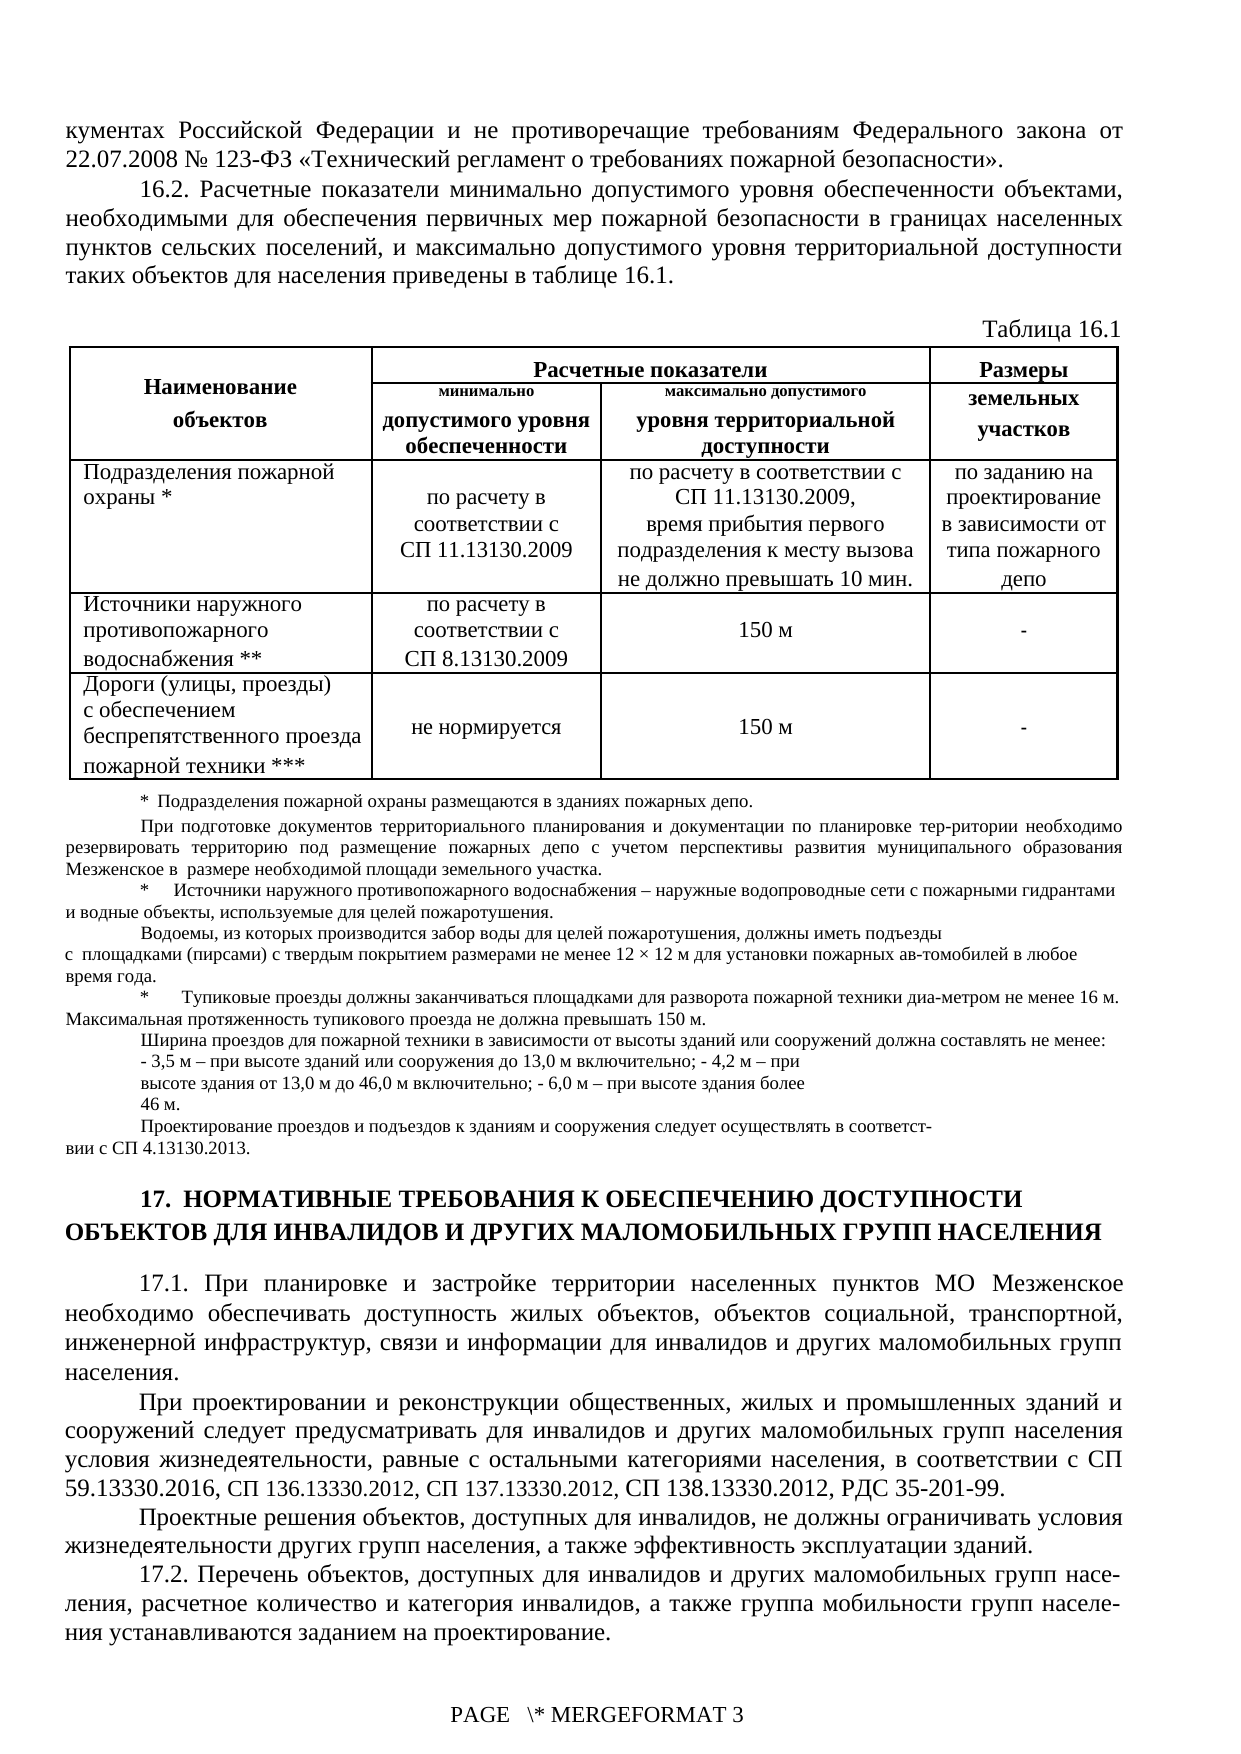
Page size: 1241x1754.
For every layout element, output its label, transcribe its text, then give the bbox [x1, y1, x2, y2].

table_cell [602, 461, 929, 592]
text вии с СП 4.13130.2013. [65, 1137, 1123, 1158]
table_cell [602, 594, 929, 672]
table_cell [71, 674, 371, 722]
text При проектировании и реконструкции общественных, жилых и промышленных зданий и сооружений следует предусматривать для инвалидов и других маломобильных групп населения условия жизнедеятельности, равные с остальными категориями населения, в соответствии с СП 59.13330.2016, СП 136.13330.2012, СП 137.13330.2012, СП 138.13330.2012, РДС 35-201-99. [64, 1387, 1123, 1502]
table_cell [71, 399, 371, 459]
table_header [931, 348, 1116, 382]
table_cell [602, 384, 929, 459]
text При подготовке документов территориального планирования и документации по планировке тер-ритории необходимо резервировать территорию под размещение пожарных депо с учетом перспективы развития муниципального образования Мезженское в размере необходимой площади земельного участка. [65, 815, 1123, 879]
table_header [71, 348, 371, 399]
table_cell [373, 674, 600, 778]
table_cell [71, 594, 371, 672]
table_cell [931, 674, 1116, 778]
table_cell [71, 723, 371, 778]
text Водоемы, из которых производится забор воды для целей пожаротушения, должны иметь подъезды [140, 922, 1123, 944]
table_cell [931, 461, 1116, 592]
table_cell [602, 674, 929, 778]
text 17.2. Перечень объектов, доступных для инвалидов и других маломобильных групп насе-ления, расчетное количество и категория инвалидов, а также группа мобильности групп населе-ния устанавливаются заданием на проектирование. [64, 1559, 1121, 1645]
list Тупиковые проезды должны заканчиваться площадками для разворота пожарной техники диа-метром не менее 16 м. Максимальная протяженность тупикового проезда не должна превышать 150 м. [65, 986, 1123, 1029]
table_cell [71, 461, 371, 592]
text Проектные решения объектов, доступных для инвалидов, не должны ограничивать условия жизнедеятельности других групп населения, а также эффективность эксплуатации зданий. [64, 1502, 1123, 1559]
list площадками (пирсами) с твердым покрытием размерами не менее 12 × 12 м для установки пожарных ав-томобилей в любое время года. [64, 944, 1123, 986]
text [65, 116, 1123, 173]
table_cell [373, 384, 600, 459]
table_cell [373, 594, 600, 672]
text Проектирование проездов и подъездов к зданиям и сооружения следует осуществлять в соответст- [140, 1115, 1123, 1136]
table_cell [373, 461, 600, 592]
text Ширина проездов для пожарной техники в зависимости от высоты зданий или сооружений должна составлять не менее: [65, 1029, 1123, 1051]
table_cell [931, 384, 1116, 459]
list НОРМАТИВНЫЕ ТРЕБОВАНИЯ К ОБЕСПЕЧЕНИЮ ДОСТУПНОСТИ ОБЪЕКТОВ ДЛЯ ИНВАЛИДОВ И ДРУГИХ МАЛОМОБИЛЬНЫХ ГРУПП НАСЕЛЕНИЯ [64, 1184, 1123, 1246]
text 16.2. Расчетные показатели минимально допустимого уровня обеспеченности объектами, необходимыми для обеспечения первичных мер пожарной безопасности в границах населенных пунктов сельских поселений, и максимально допустимого уровня территориальной доступности таких объектов для населения приведены в таблице 16.1. [65, 174, 1123, 289]
list Источники наружного противопожарного водоснабжения – наружные водопроводные сети с пожарными гидрантами и водные объекты, используемые для целей пожаротушения. [65, 879, 1123, 922]
text Таблица 16.1 [982, 314, 1123, 343]
text - 3,5 м – при высоте зданий или сооружения до 13,0 м включительно; - 4,2 м – при высоте здания от 13,0 м до 46,0 м включительно; - 6,0 м – при высоте здания более 46 м. [140, 1051, 821, 1115]
list Подразделения пожарной охраны размещаются в зданиях пожарных депо. [139, 790, 1123, 812]
text 17.1. При планировке и застройке территории населенных пунктов МО Мезженское необходимо обеспечивать доступность жилых объектов, объектов социальной, транспортной, инженерной инфраструктур, связи и информации для инвалидов и других маломобильных групп населения. [64, 1268, 1123, 1386]
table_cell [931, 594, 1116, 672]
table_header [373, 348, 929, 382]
